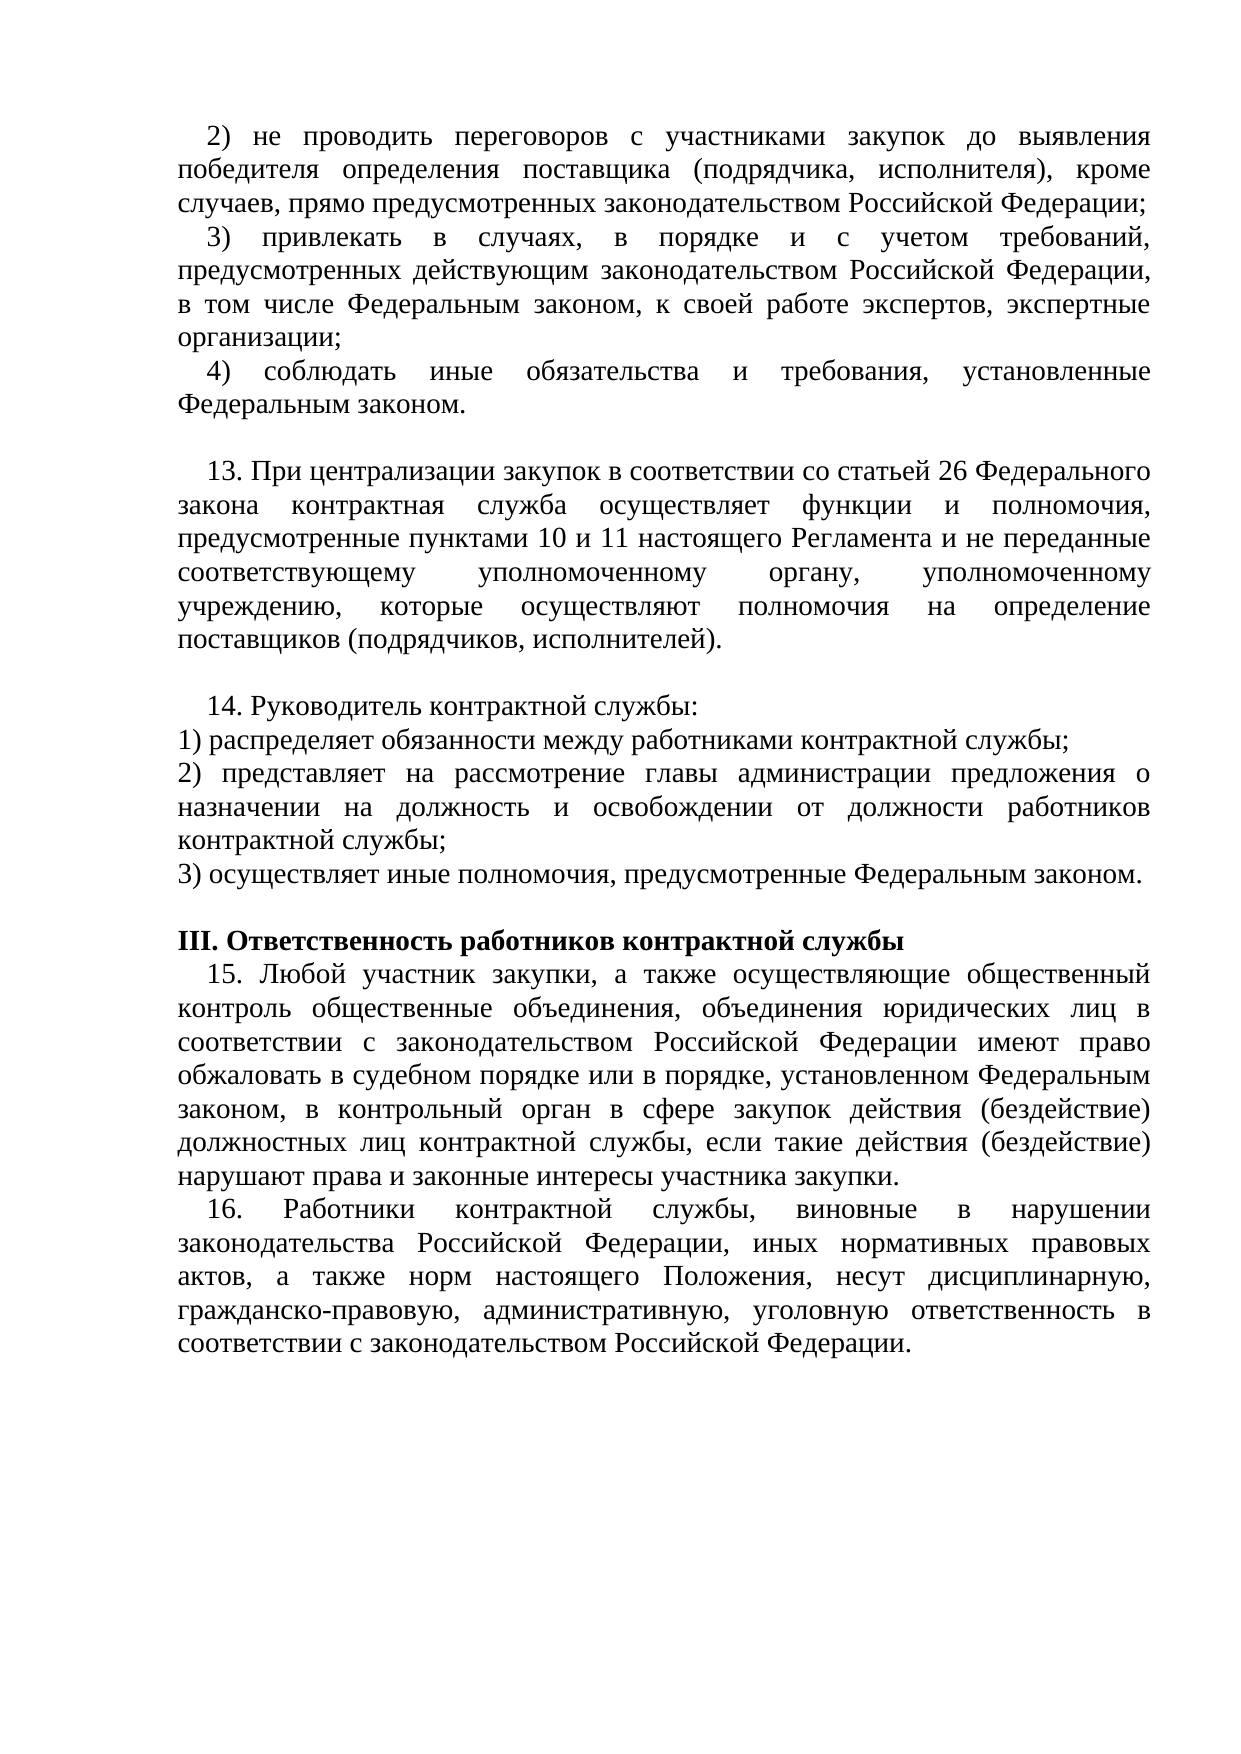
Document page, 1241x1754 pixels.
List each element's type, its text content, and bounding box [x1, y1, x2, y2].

text 16. Работники контрактной службы, виновные в нарушении законодательства Российской Федерации, иных нормативных правовых актов, а также норм настоящего Положения, несут дисциплинарную, гражданско-правовую, административную, уголовную ответственность в соответствии с законодательством Российской Федерации. [177, 1191, 1152, 1359]
text 1) распределяет обязанности между работниками контрактной службы; [177, 722, 1152, 755]
text 3) осуществляет иные полномочия, предусмотренные Федеральным законом. [177, 856, 1152, 889]
text 4) соблюдать иные обязательства и требования, установленные Федеральным законом. [177, 353, 1152, 420]
text 14. Руководитель контрактной службы: [177, 688, 1152, 722]
text 13. При централизации закупок в соответствии со статьей 26 Федерального закона контрактная служба осуществляет функции и полномочия, предусмотренные пунктами 10 и 11 настоящего Регламента и не переданные соответствующему уполномоченному органу, уполномоченному учреждению, которые осуществляют полномочия на определение поставщиков (подрядчиков, исполнителей). [177, 453, 1152, 655]
text 15. Любой участник закупки, а также осуществляющие общественный контроль общественные объединения, объединения юридических лиц в соответствии с законодательством Российской Федерации имеют право обжаловать в судебном порядке или в порядке, установленном Федеральным законом, в контрольный орган в сфере закупок действия (бездействие) должностных лиц контрактной службы, если такие действия (бездействие) нарушают права и законные интересы участника закупки. [177, 957, 1152, 1191]
text 2) представляет на рассмотрение главы администрации предложения о назначении на должность и освобождении от должности работников контрактной службы; [177, 755, 1152, 856]
text 3) привлекать в случаях, в порядке и с учетом требований, предусмотренных действующим законодательством Российской Федерации, в том числе Федеральным законом, к своей работе экспертов, экспертные организации; [177, 219, 1152, 353]
text 2) не проводить переговоров с участниками закупок до выявления победителя определения поставщика (подрядчика, исполнителя), кроме случаев, прямо предусмотренных законодательством Российской Федерации; [177, 118, 1152, 219]
text III. Ответственность работников контрактной службы [177, 923, 1152, 957]
